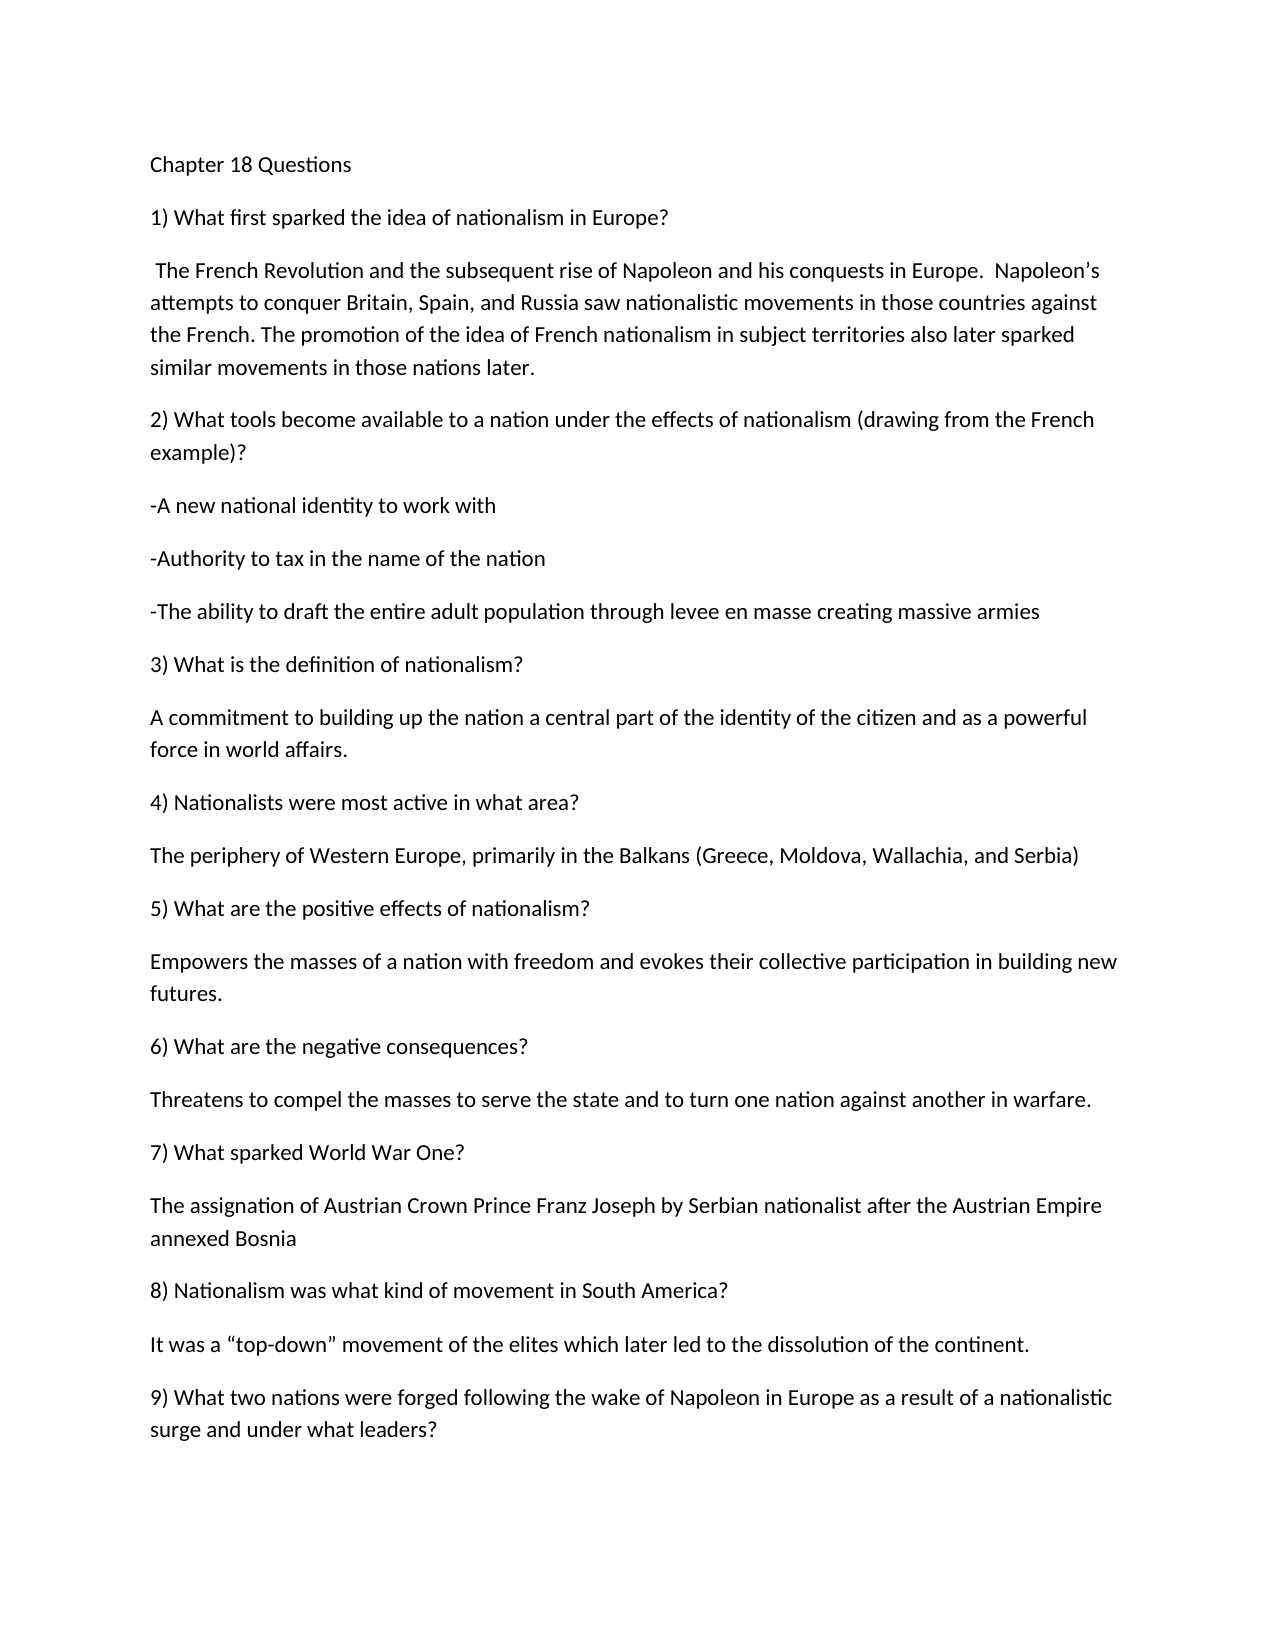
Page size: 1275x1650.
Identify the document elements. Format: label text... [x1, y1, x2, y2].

text The assignation of Austrian Crown Prince Franz Joseph by Serbian nationalist after the Austrian Empire annexed Bosnia [150, 1191, 1125, 1252]
text A commitment to building up the nation a central part of the identity of the citizen and as a powerful force in world affairs. [150, 703, 1125, 763]
text Empowers the masses of a nation with freedom and evokes their collective participation in building new futures. [150, 947, 1125, 1007]
text 6) What are the negative consequences? [150, 1032, 1125, 1060]
text -A new national identity to work with [150, 491, 1125, 519]
text 9) What two nations were forged following the wake of Napoleon in Europe as a result of a nationalistic surge and under what leaders? [150, 1383, 1125, 1443]
text 4) Nationalists were most active in what area? [150, 788, 1125, 816]
text -The ability to draft the entire adult population through levee en masse creating massive armies [150, 597, 1125, 625]
text 3) What is the definition of nationalism? [150, 650, 1125, 678]
text It was a “top-down” movement of the elites which later led to the dissolution of the continent. [150, 1330, 1125, 1358]
text The French Revolution and the subsequent rise of Napoleon and his conquests in Europe. Napoleon’s attempts to conquer Britain, Spain, and Russia saw nationalistic movements in those countries against the French. The promotion of the idea of French nationalism in subject territories also later sparked similar movements in those nations later. [150, 256, 1125, 381]
text 8) Nationalism was what kind of movement in South America? [150, 1277, 1125, 1305]
text 1) What first sparked the idea of nationalism in Europe? [150, 203, 1125, 231]
text Threatens to compel the masses to serve the state and to turn one nation against another in warfare. [150, 1085, 1125, 1113]
text 2) What tools become available to a nation under the effects of nationalism (drawing from the French example)? [150, 406, 1125, 466]
text 5) What are the positive effects of nationalism? [150, 894, 1125, 922]
text 7) What sparked World War One? [150, 1138, 1125, 1166]
text -Authority to tax in the name of the nation [150, 544, 1125, 572]
text Chapter 18 Questions [150, 150, 1125, 178]
text The periphery of Western Europe, primarily in the Balkans (Greece, Moldova, Wallachia, and Serbia) [150, 841, 1125, 869]
